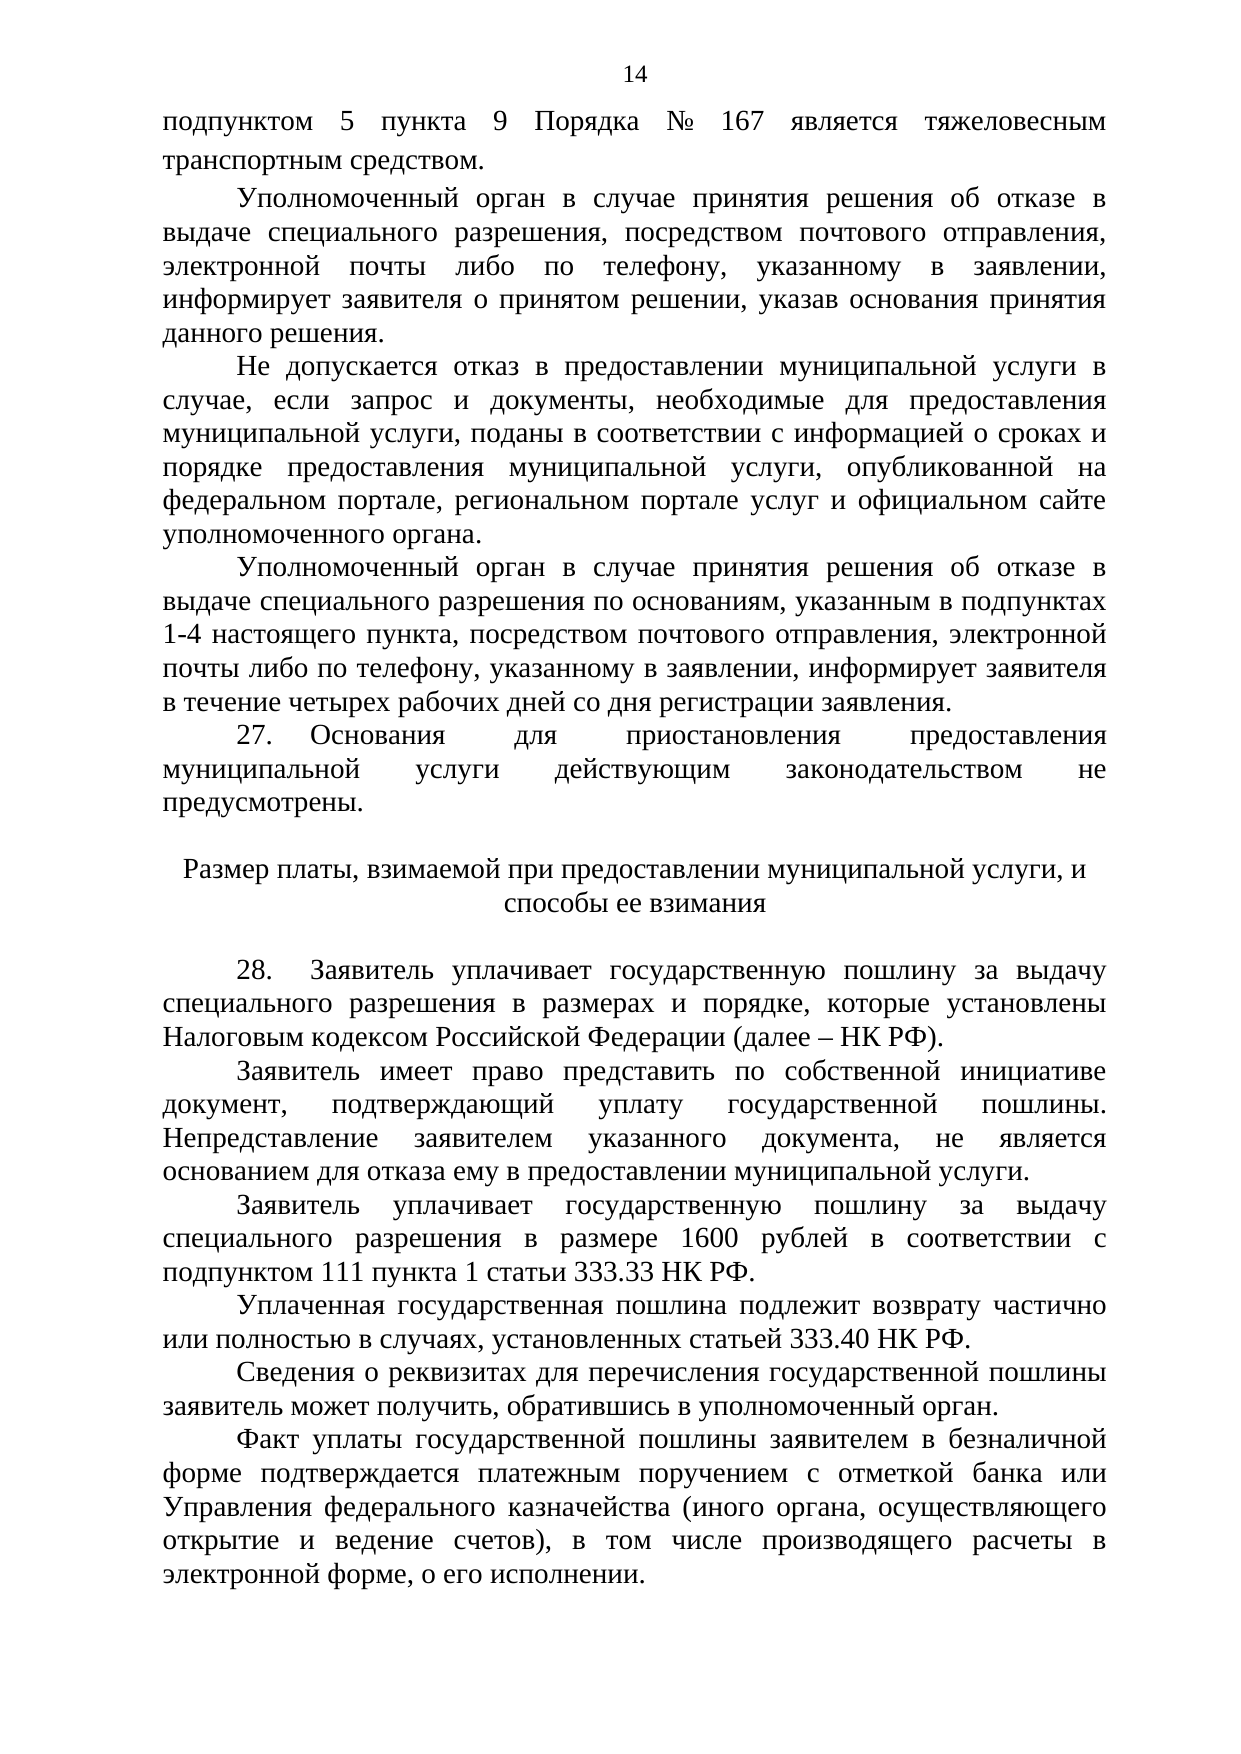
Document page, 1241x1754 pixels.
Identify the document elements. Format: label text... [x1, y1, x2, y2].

list Основания для приостановления предоставления муниципальной услуги действующим законодательством не предусмотрены. [162, 717, 1107, 818]
text Заявитель имеет право представить по собственной инициативе документ, подтверждающий уплату государственной пошлины. Непредставление заявителем указанного документа, не является основанием для отказа ему в предоставлении муниципальной услуги. [162, 1053, 1107, 1187]
list Не допускается отказ в предоставлении муниципальной услуги в случае, если запрос и документы, необходимые для предоставления муниципальной услуги, поданы в соответствии с информацией о сроках и порядке предоставления муниципальной услуги, опубликованной на федеральном портале, региональном портале услуг и официальном сайте уполномоченного органа. [162, 348, 1107, 549]
list Уполномоченный орган в случае принятия решения об отказе в выдаче специального разрешения, посредством почтового отправления, электронной почты либо по телефону, указанному в заявлении, информирует заявителя о принятом решении, указав основания принятия данного решения. [162, 181, 1107, 348]
list Заявитель уплачивает государственную пошлину за выдачу специального разрешения в размерах и порядке, которые установлены Налоговым кодексом Российской Федерации (далее – НК РФ). [162, 952, 1107, 1053]
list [162, 103, 1107, 176]
text Факт уплаты государственной пошлины заявителем в безналичной форме подтверждается платежным поручением с отметкой банка или Управления федерального казначейства (иного органа, осуществляющего открытие и ведение счетов), в том числе производящего расчеты в электронной форме, о его исполнении. [162, 1422, 1107, 1589]
list Уполномоченный орган в случае принятия решения об отказе в выдаче специального разрешения по основаниям, указанным в подпунктах 1-4 настоящего пункта, посредством почтового отправления, электронной почты либо по телефону, указанному в заявлении, информирует заявителя в течение четырех рабочих дней со дня регистрации заявления. [162, 549, 1107, 717]
text Заявитель уплачивает государственную пошлину за выдачу специального разрешения в размере 1600 рублей в соответствии с подпунктом 111 пункта 1 статьи 333.33 НК РФ. [162, 1187, 1107, 1287]
text Размер платы, взимаемой при предоставлении муниципальной услуги, и способы ее взимания [162, 851, 1107, 918]
text Сведения о реквизитах для перечисления государственной пошлины заявитель может получить, обратившись в уполномоченный орган. [162, 1354, 1107, 1422]
text Уплаченная государственная пошлина подлежит возврату частично или полностью в случаях, установленных статьей 333.40 НК РФ. [162, 1287, 1107, 1354]
